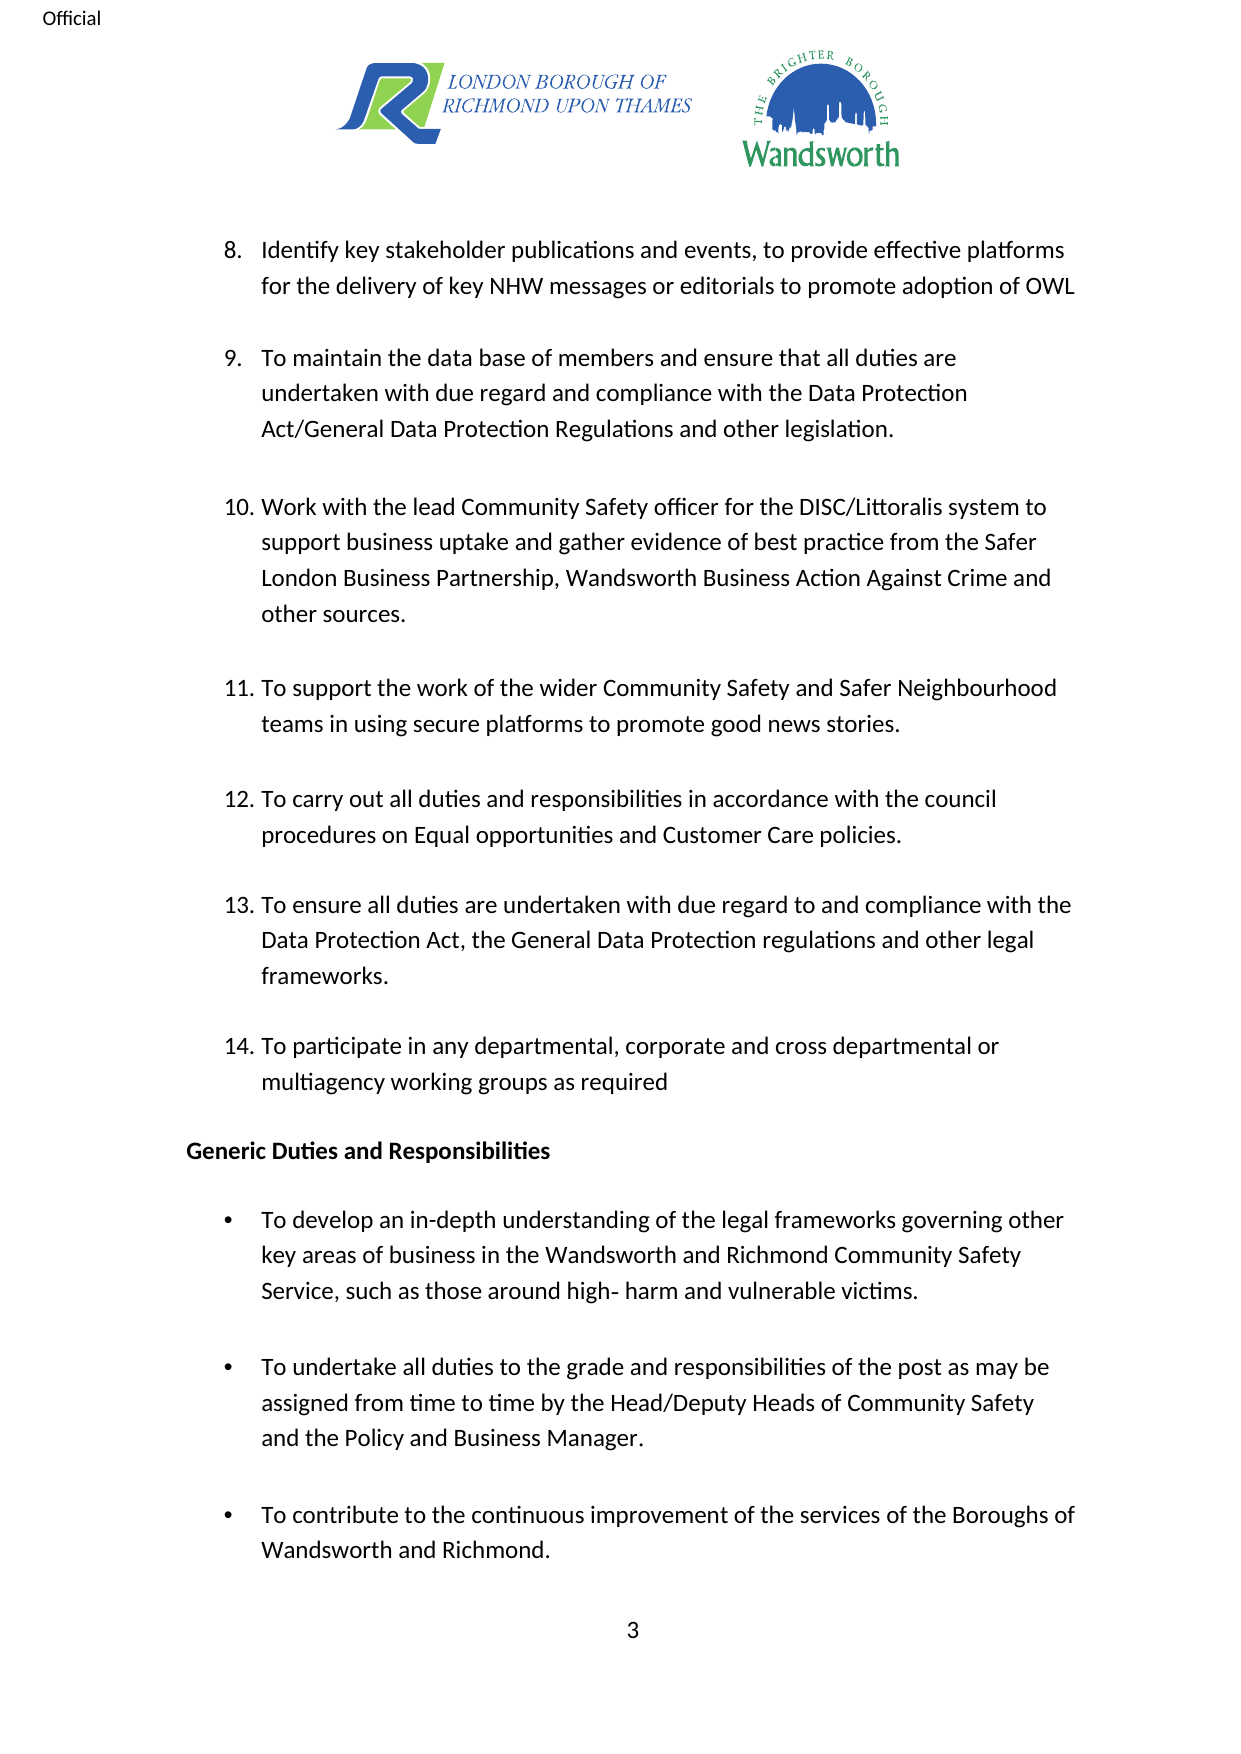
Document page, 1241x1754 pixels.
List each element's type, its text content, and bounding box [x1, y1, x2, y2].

subtitle Generic Duties and Responsibilities [186, 1135, 1077, 1165]
list Work with the lead Community Safety officer for the DISC/Littoralis system to support business uptake and gather evidence of best practice from the Safer London Business Partnership, Wandsworth Business Action Against Crime and other sources. [223, 491, 1077, 628]
list To participate in any departmental, corporate and cross departmental or multiagency working groups as required [223, 1030, 1077, 1097]
list To contribute to the continuous improvement of the services of the Boroughs of Wandsworth and Richmond. [223, 1499, 1077, 1565]
list To support the work of the wider Community Safety and Safer Neighbourhood teams in using secure platforms to promote good news stories. [223, 672, 1077, 739]
list To develop an in-depth understanding of the legal frameworks governing other key areas of business in the Wandsworth and Richmond Community Safety Service, such as those around high- harm and vulnerable victims. [223, 1204, 1077, 1306]
list To ensure all duties are undertaken with due regard to and compliance with the Data Protection Act, the General Data Protection regulations and other legal frameworks. [223, 889, 1077, 991]
list Identify key stakeholder publications and events, to provide effective platforms for the delivery of key NHW messages or editorials to promote adoption of OWL [223, 234, 1077, 301]
list To undertake all duties to the grade and responsibilities of the post as may be assigned from time to time by the Head/Deputy Heads of Community Safety and the Policy and Business Manager. [223, 1351, 1077, 1453]
list To maintain the data base of members and ensure that all duties are undertaken with due regard and compliance with the Data Protection Act/General Data Protection Regulations and other legislation. [223, 342, 1077, 444]
list To carry out all duties and responsibilities in accordance with the council procedures on Equal opportunities and Customer Care policies. [223, 783, 1077, 849]
